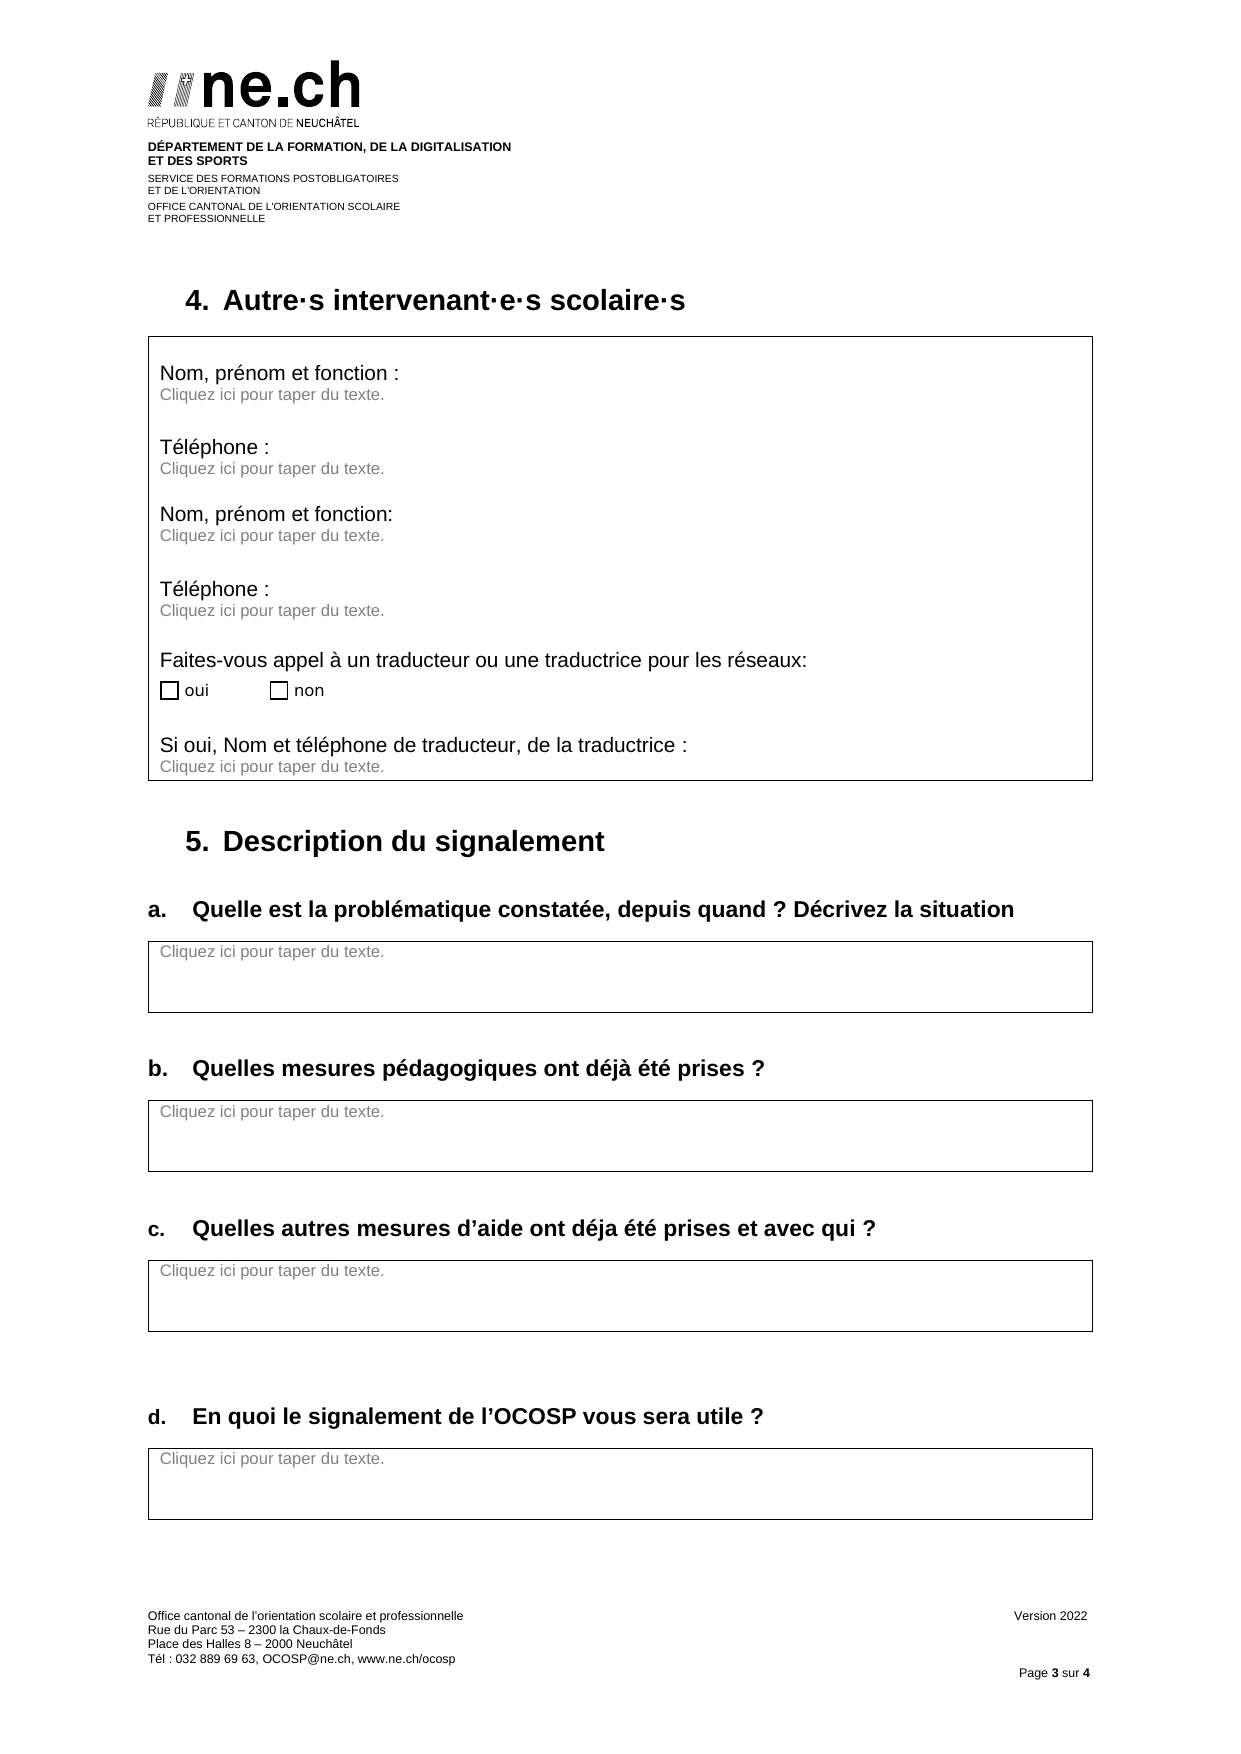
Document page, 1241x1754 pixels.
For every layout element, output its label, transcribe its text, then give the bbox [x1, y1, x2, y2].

table_header [149, 1101, 1092, 1171]
table_cell [149, 620, 1092, 709]
table_header [149, 942, 1092, 1012]
table_cell [149, 549, 1092, 619]
table_cell Nom, prénom et fonction: [149, 478, 1092, 548]
list Autre·s intervenant·e·s scolaire·s [185, 283, 1092, 316]
table_header Nom, prénom et fonction : [149, 337, 1092, 406]
list En quoi le signalement de l’OCOSP vous sera utile ? [148, 1403, 1092, 1429]
table_cell [149, 406, 1092, 478]
list Quelles mesures pédagogiques ont déjà été prises ? [148, 1055, 1092, 1082]
list Description du signalement [185, 823, 1092, 857]
table_cell Si oui, Nom et téléphone de traducteur, de la traductrice : [149, 709, 1092, 780]
list Quelles autres mesures d’aide ont déja été prises et avec qui ? [148, 1215, 1092, 1241]
table_header [149, 1449, 1092, 1519]
table_header [149, 1261, 1092, 1331]
list Quelle est la problématique constatée, depuis quand ? Décrivez la situation [148, 896, 1092, 922]
